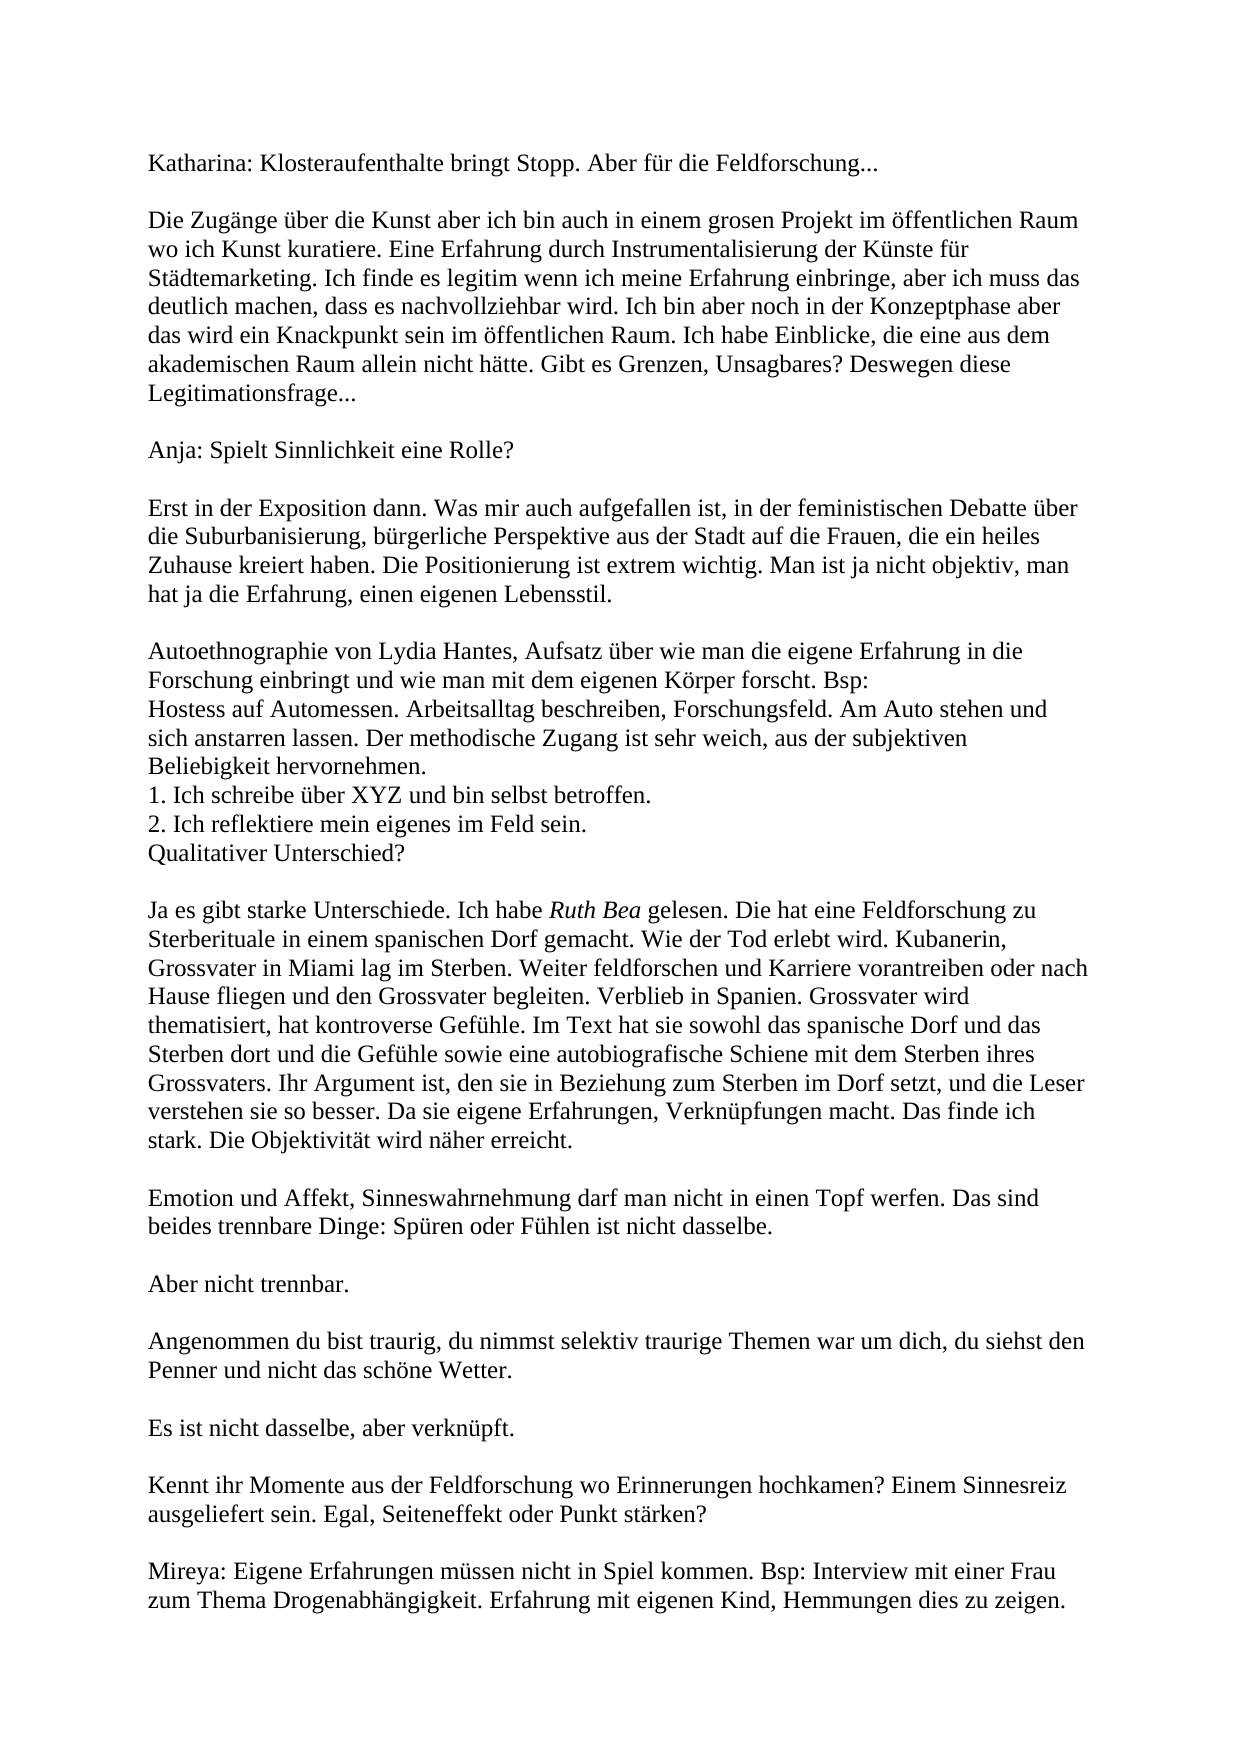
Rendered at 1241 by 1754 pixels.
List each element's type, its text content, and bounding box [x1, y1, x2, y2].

text Erst in der Exposition dann. Was mir auch aufgefallen ist, in der feministischen Debatte über die Suburbanisierung, bürgerliche Perspektive aus der Stadt auf die Frauen, die ein heiles Zuhause kreiert haben. Die Positionierung ist extrem wichtig. Man ist ja nicht objektiv, man hat ja die Erfahrung, einen eigenen Lebensstil. [148, 493, 1093, 608]
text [148, 1556, 1093, 1614]
text 1. Ich schreibe über XYZ und bin selbst betroffen. [148, 780, 1093, 809]
text Hostess auf Automessen. Arbeitsalltag beschreiben, Forschungsfeld. Am Auto stehen und sich anstarren lassen. Der methodische Zugang ist sehr weich, aus der subjektiven Beliebigkeit hervornehmen. [148, 694, 1093, 780]
text Die Zugänge über die Kunst aber ich bin auch in einem grosen Projekt im öffentlichen Raum wo ich Kunst kuratiere. Eine Erfahrung durch Instrumentalisierung der Künste für Städtemarketing. Ich finde es legitim wenn ich meine Erfahrung einbringe, aber ich muss das deutlich machen, dass es nachvollziehbar wird. Ich bin aber noch in der Konzeptphase aber das wird ein Knackpunkt sein im öffentlichen Raum. Ich habe Einblicke, die eine aus dem akademischen Raum allein nicht hätte. Gibt es Grenzen, Unsagbares? Deswegen diese Legitimationsfrage... [148, 205, 1093, 406]
text Qualitativer Unterschied? [148, 838, 1093, 866]
text Anja: Spielt Sinnlichkeit eine Rolle? [148, 435, 1093, 464]
text Ja es gibt starke Unterschiede. Ich habe Ruth Bea gelesen. Die hat eine Feldforschung zu Sterberituale in einem spanischen Dorf gemacht. Wie der Tod erlebt wird. Kubanerin, Grossvater in Miami lag im Sterben. Weiter feldforschen und Karriere vorantreiben oder nach Hause fliegen und den Grossvater begleiten. Verblieb in Spanien. Grossvater wird thematisiert, hat kontroverse Gefühle. Im Text hat sie sowohl das spanische Dorf und das Sterben dort und die Gefühle sowie eine autobiografische Schiene mit dem Sterben ihres Grossvaters. Ihr Argument ist, den sie in Beziehung zum Sterben im Dorf setzt, und die Leser verstehen sie so besser. Da sie eigene Erfahrungen, Verknüpfungen macht. Das finde ich stark. Die Objektivität wird näher erreicht. [148, 895, 1093, 1154]
text Autoethnographie von Lydia Hantes, Aufsatz über wie man die eigene Erfahrung in die Forschung einbringt und wie man mit dem eigenen Körper forscht. Bsp: [148, 636, 1093, 694]
text Katharina: Klosteraufenthalte bringt Stopp. Aber für die Feldforschung... [148, 148, 1093, 176]
text Angenommen du bist traurig, du nimmst selektiv traurige Themen war um dich, du siehst den Penner und nicht das schöne Wetter. [148, 1326, 1093, 1384]
text Kennt ihr Momente aus der Feldforschung wo Erinnerungen hochkamen? Einem Sinnesreiz ausgeliefert sein. Egal, Seiteneffekt oder Punkt stärken? [148, 1470, 1093, 1528]
text 2. Ich reflektiere mein eigenes im Feld sein. [148, 809, 1093, 838]
text Emotion und Affekt, Sinneswahrnehmung darf man nicht in einen Topf werfen. Das sind beides trennbare Dinge: Spüren oder Fühlen ist nicht dasselbe. [148, 1183, 1093, 1240]
text Es ist nicht dasselbe, aber verknüpft. [148, 1413, 1093, 1441]
text Aber nicht trennbar. [148, 1269, 1093, 1298]
